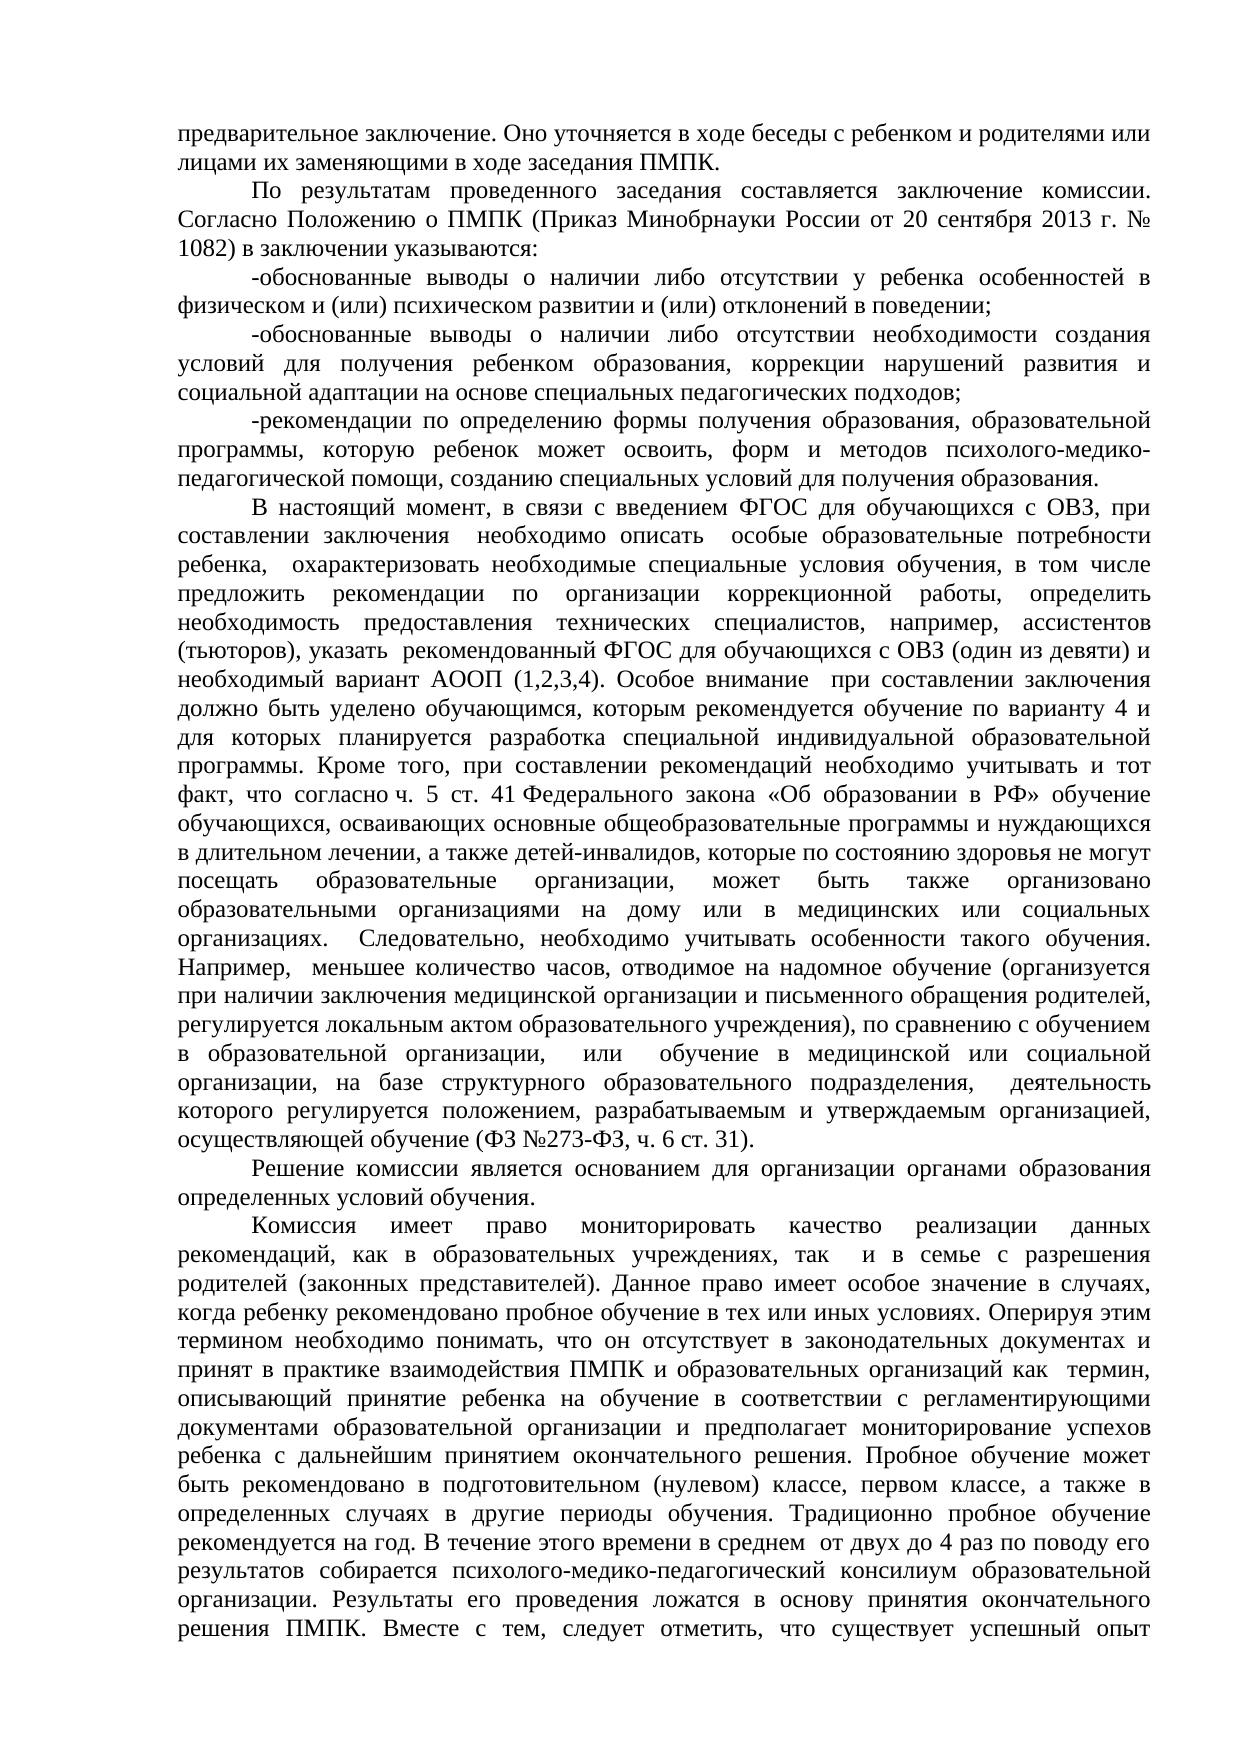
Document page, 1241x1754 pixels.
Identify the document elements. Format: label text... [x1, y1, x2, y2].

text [177, 1211, 1152, 1642]
text По результатам проведенного заседания составляется заключение комиссии. Согласно Положению о ПМПК (Приказ Минобрнауки России от 20 сентября 2013 г. № 1082) в заключении указываются: [177, 176, 1152, 262]
text -обоснованные выводы о наличии либо отсутствии необходимости создания условий для получения ребенком образования, коррекции нарушений развития и социальной адаптации на основе специальных педагогических подходов; [177, 319, 1152, 406]
text В настоящий момент, в связи с введением ФГОС для обучающихся с ОВЗ, при составлении заключения необходимо описать особые образовательные потребности ребенка, охарактеризовать необходимые специальные условия обучения, в том числе предложить рекомендации по организации коррекционной работы, определить необходимость предоставления технических специалистов, например, ассистентов (тьюторов), указать рекомендованный ФГОС для обучающихся с ОВЗ (один из девяти) и необходимый вариант АООП (1,2,3,4). Особое внимание при составлении заключения должно быть уделено обучающимся, которым рекомендуется обучение по варианту 4 и для которых планируется разработка специальной индивидуальной образовательной программы. Кроме того, при составлении рекомендаций необходимо учитывать и тот факт, что согласно ч. 5 ст. 41 Федерального закона «Об образовании в РФ» обучение обучающихся, осваивающих основные общеобразовательные программы и нуждающихся в длительном лечении, а также детей-инвалидов, которые по состоянию здоровья не могут посещать образовательные организации, может быть также организовано образовательными организациями на дому или в медицинских или социальных организациях. Следовательно, необходимо учитывать особенности такого обучения. Например, меньшее количество часов, отводимое на надомное обучение (организуется при наличии заключения медицинской организации и письменного обращения родителей, регулируется локальным актом образовательного учреждения), по сравнению с обучением в образовательной организации, или обучение в медицинской или социальной организации, на базе структурного образовательного подразделения, деятельность которого регулируется положением, разрабатываемым и утверждаемым организацией, осуществляющей обучение (ФЗ №273-ФЗ, ч. 6 ст. 31). [177, 492, 1152, 1153]
text Решение комиссии является основанием для организации органами образования определенных условий обучения. [177, 1153, 1152, 1211]
text -рекомендации по определению формы получения образования, образовательной программы, которую ребенок может освоить, форм и методов психолого-медико-педагогической помощи, созданию специальных условий для получения образования. [177, 406, 1152, 492]
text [177, 118, 1152, 176]
text -обоснованные выводы о наличии либо отсутствии у ребенка особенностей в физическом и (или) психическом развитии и (или) отклонений в поведении; [177, 262, 1152, 319]
